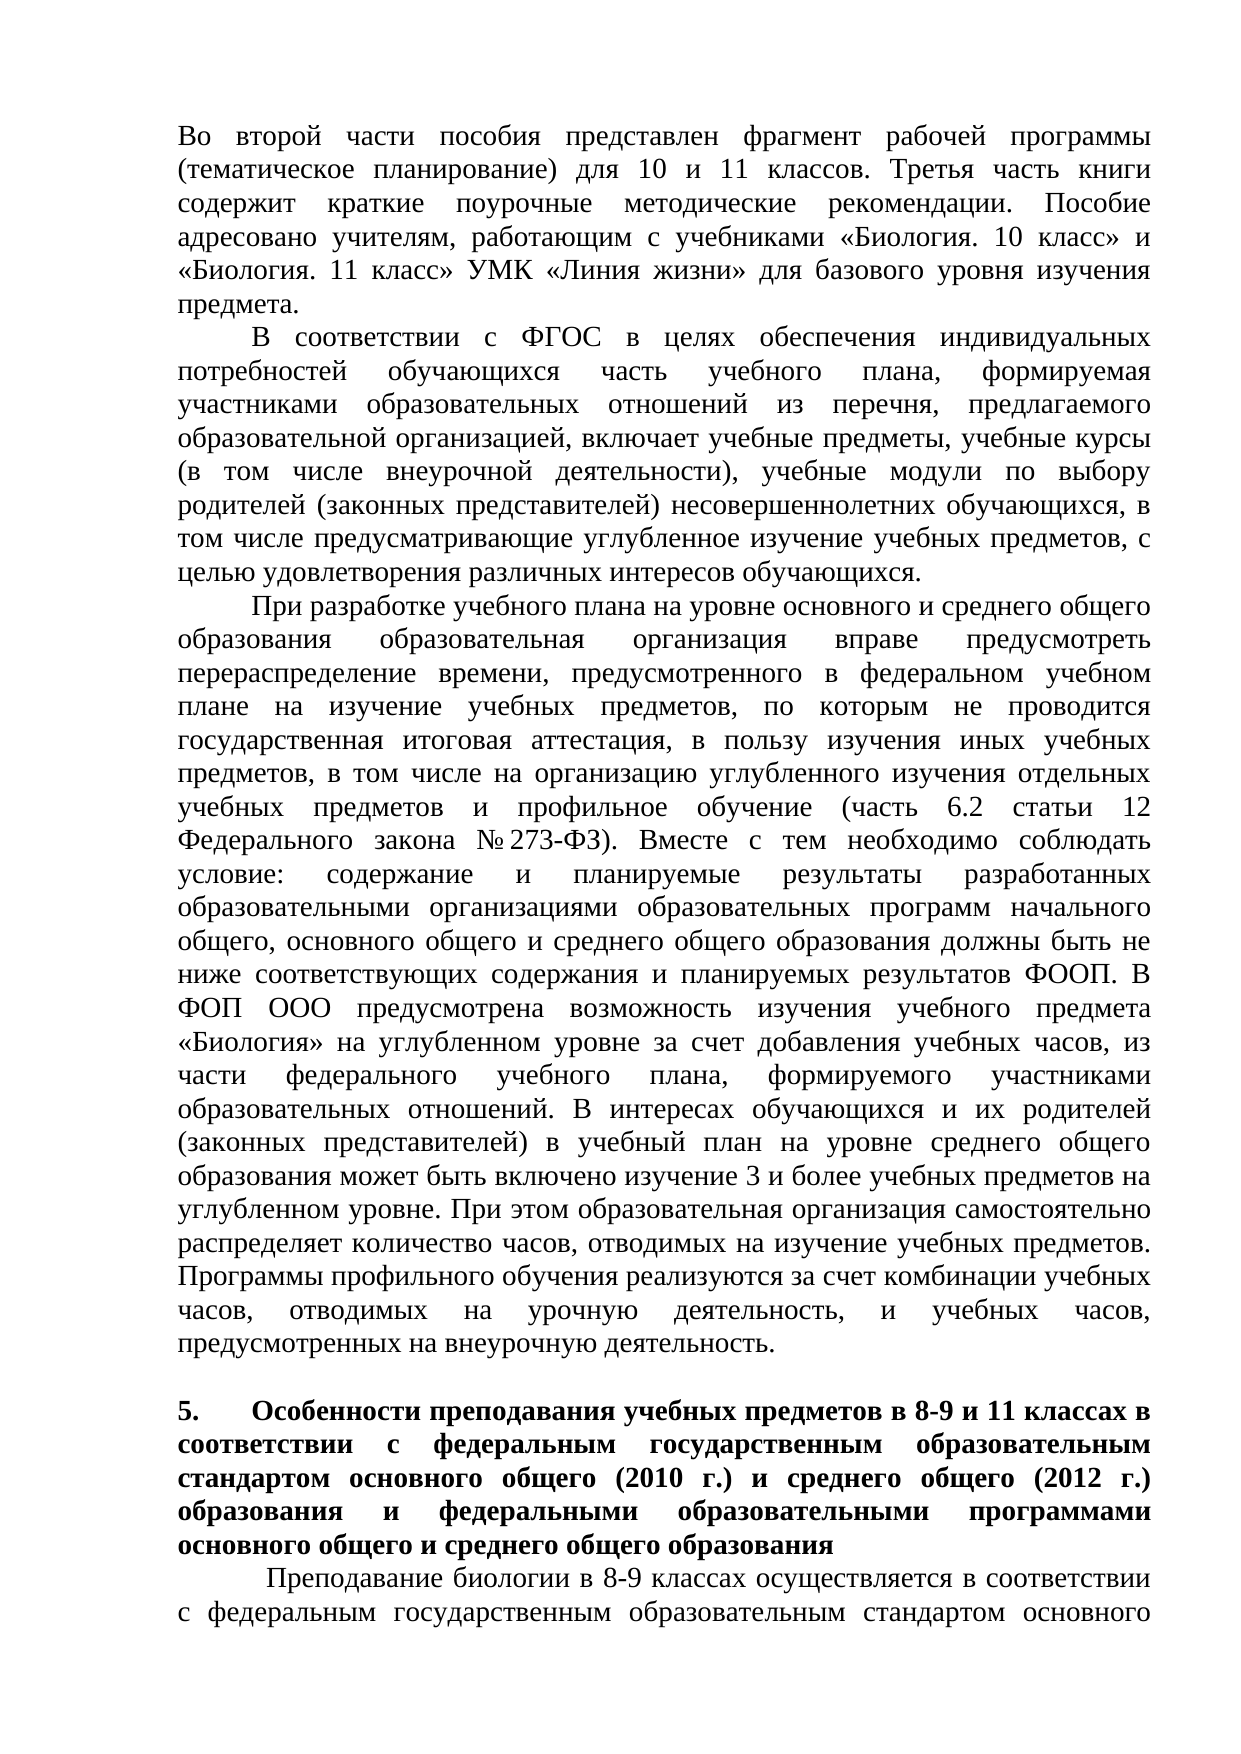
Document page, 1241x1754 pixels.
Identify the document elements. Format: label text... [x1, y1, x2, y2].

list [177, 1560, 1152, 1627]
list При разработке учебного плана на уровне основного и среднего общего образования образовательная организация вправе предусмотреть перераспределение времени, предусмотренного в федеральном учебном плане на изучение учебных предметов, по которым не проводится государственная итоговая аттестация, в пользу изучения иных учебных предметов, в том числе на организацию углубленного изучения отдельных учебных предметов и профильное обучение (часть 6.2 статьи 12 Федерального закона № 273-ФЗ). Вместе с тем необходимо соблюдать условие: содержание и планируемые результаты разработанных образовательными организациями образовательных программ начального общего, основного общего и среднего общего образования должны быть не ниже соответствующих содержания и планируемых результатов ФООП. В ФОП ООО предусмотрена возможность изучения учебного предмета «Биология» на углубленном уровне за счет добавления учебных часов, из части федерального учебного плана, формируемого участниками образовательных отношений. В интересах обучающихся и их родителей (законных представителей) в учебный план на уровне среднего общего образования может быть включено изучение 3 и более учебных предметов на углубленном уровне. При этом образовательная организация самостоятельно распределяет количество часов, отводимых на изучение учебных предметов. Программы профильного обучения реализуются за счет комбинации учебных часов, отводимых на урочную деятельность, и учебных часов, предусмотренных на внеурочную деятельность. [177, 588, 1152, 1359]
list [177, 118, 1152, 319]
list В соответствии с ФГОС в целях обеспечения индивидуальных потребностей обучающихся часть учебного плана, формируемая участниками образовательных отношений из перечня, предлагаемого образовательной организацией, включает учебные предметы, учебные курсы (в том числе внеурочной деятельности), учебные модули по выбору родителей (законных представителей) несовершеннолетних обучающихся, в том числе предусматривающие углубленное изучение учебных предметов, с целью удовлетворения различных интересов обучающихся. [177, 319, 1152, 588]
list Особенности преподавания учебных предметов в 8-9 и 11 классах в соответствии с федеральным государственным образовательным стандартом основного общего (2010 г.) и среднего общего (2012 г.) образования и федеральными образовательными программами основного общего и среднего общего образования [177, 1393, 1152, 1560]
